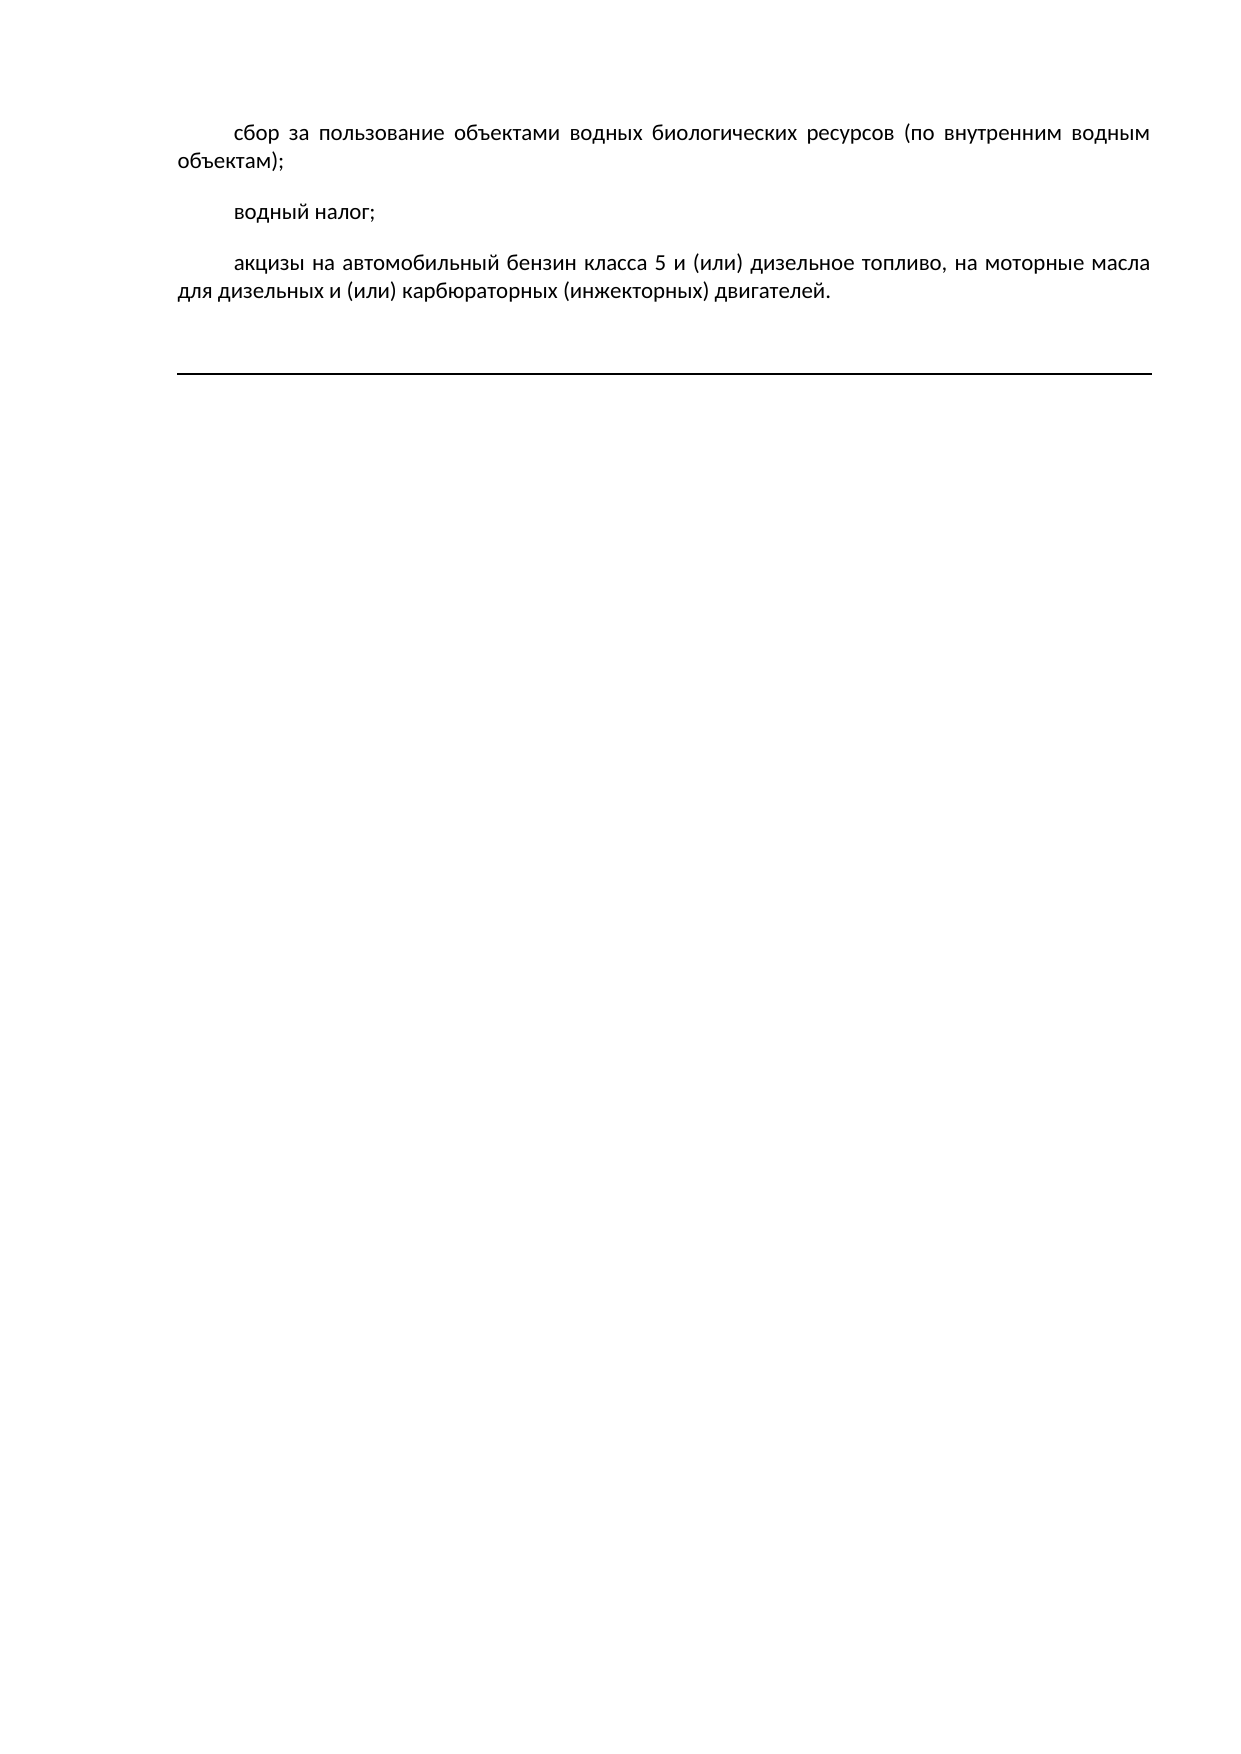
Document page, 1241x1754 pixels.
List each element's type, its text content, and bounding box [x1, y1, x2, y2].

text акцизы на автомобильный бензин класса 5 и (или) дизельное топливо, на моторные масла для дизельных и (или) карбюраторных (инжекторных) двигателей. [177, 248, 1152, 304]
text водный налог; [177, 197, 1152, 225]
text сбор за пользование объектами водных биологических ресурсов (по внутренним водным объектам); [177, 118, 1152, 174]
